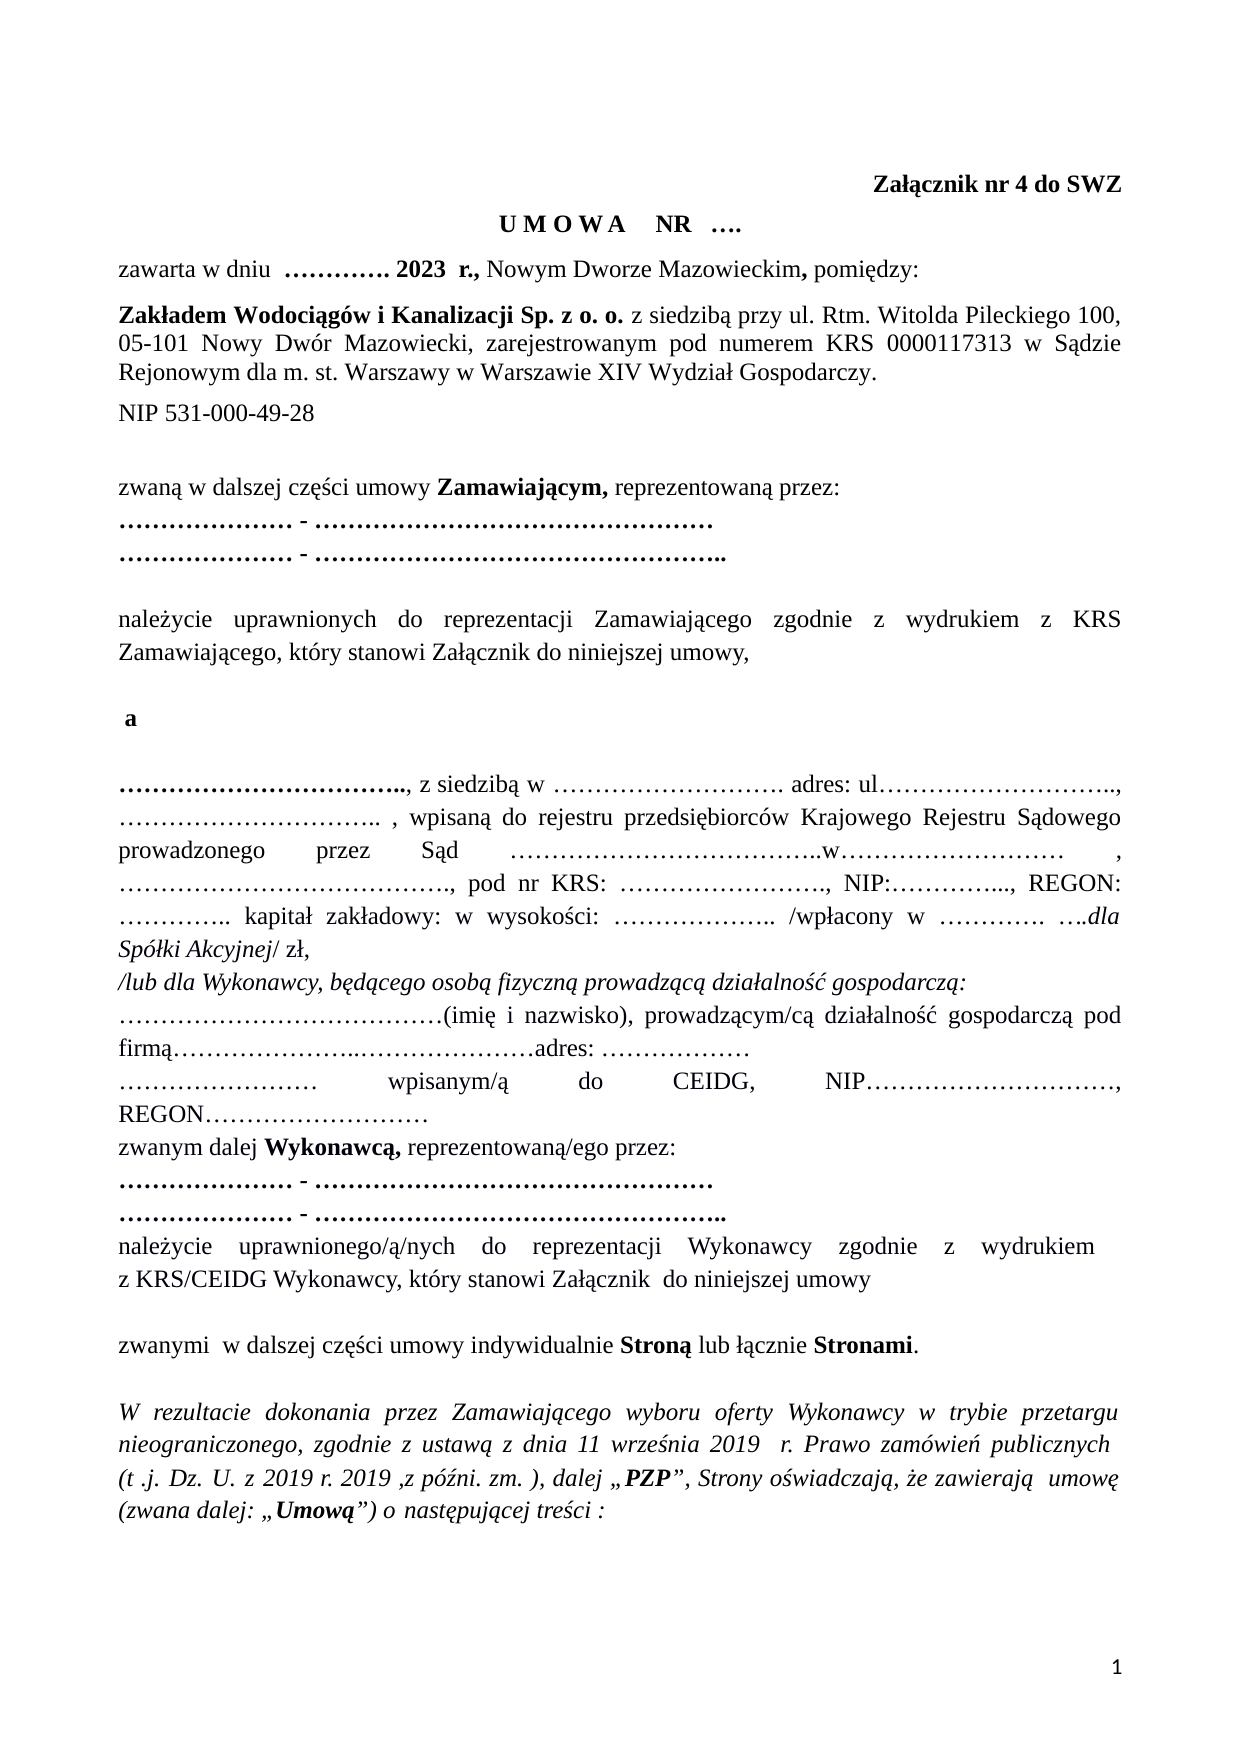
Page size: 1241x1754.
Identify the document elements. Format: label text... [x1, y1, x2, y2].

text ………………… - ………………………………………….. [118, 538, 1122, 567]
text zwanym dalej Wykonawcą, reprezentowaną/ego przez: [118, 1132, 1122, 1161]
text ………………… - ………………………………………… [118, 1165, 1122, 1194]
text U M O W A NR …. [118, 209, 1122, 237]
list należycie uprawnionego/ą/nych do reprezentacji Wykonawcy zgodnie z wydrukiem z KRS/CEIDG Wykonawcy, który stanowi Załącznik do niniejszej umowy [118, 1231, 1122, 1293]
text …………………… wpisanym/ą do CEIDG, NIP…………………………, REGON……………………… [118, 1066, 1122, 1128]
text W rezultacie dokonania przez Zamawiającego wyboru oferty Wykonawcy w trybie przetargu nieograniczonego, zgodnie z ustawą z dnia 11 września 2019 r. Prawo zamówień publicznych (t .j. Dz. U. z 2019 r. 2019 ,z późni. zm. ), dalej „PZP”, Strony oświadczają, że zawierają umowę (zwana dalej: „Umową”) o następującej treści : [118, 1397, 1122, 1524]
text a [118, 703, 1122, 732]
text Zakładem Wodociągów i Kanalizacji Sp. z o. o. z siedzibą przy ul. Rtm. Witolda Pileckiego 100, 05-101 Nowy Dwór Mazowiecki, zarejestrowanym pod numerem KRS 0000117313 w Sądzie Rejonowym dla m. st. Warszawy w Warszawie XIV Wydział Gospodarczy. [118, 300, 1122, 386]
subtitle Załącznik nr 4 do SWZ [118, 169, 1122, 198]
text zwaną w dalszej części umowy Zamawiającym, reprezentowaną przez: [118, 472, 1122, 501]
text NIP 531-000-49-28 [118, 398, 1122, 427]
text należycie uprawnionych do reprezentacji Zamawiającego zgodnie z wydrukiem z KRS Zamawiającego, który stanowi Załącznik do niniejszej umowy, [118, 604, 1122, 666]
text …………………………………(imię i nazwisko), prowadzącym/cą działalność gospodarczą pod firmą…………………..…………………adres: ……………… [118, 1000, 1122, 1062]
text ………………… - ………………………………………….. [118, 1198, 1122, 1227]
text ………………… - ………………………………………… [118, 505, 1122, 534]
text /lub dla Wykonawcy, będącego osobą fizyczną prowadzącą działalność gospodarczą: [118, 967, 1122, 996]
text …………………………….., z siedzibą w ………………………. adres: ul……………………….., ………………………….. , wpisaną do rejestru przedsiębiorców Krajowego Rejestru Sądowego prowadzonego przez Sąd ………………………………..w……………………… , …………………………………., pod nr KRS: ……………………., NIP:…………..., REGON: ………….. kapitał zakładowy: w wysokości: ……………….. /wpłacony w …………. ….dla Spółki Akcyjnej/ zł, [118, 769, 1122, 963]
text zawarta w dniu …………. 2023 r., Nowym Dworze Mazowieckim, pomiędzy: [118, 254, 1122, 283]
text zwanymi w dalszej części umowy indywidualnie Stroną lub łącznie Stronami. [118, 1331, 1122, 1359]
